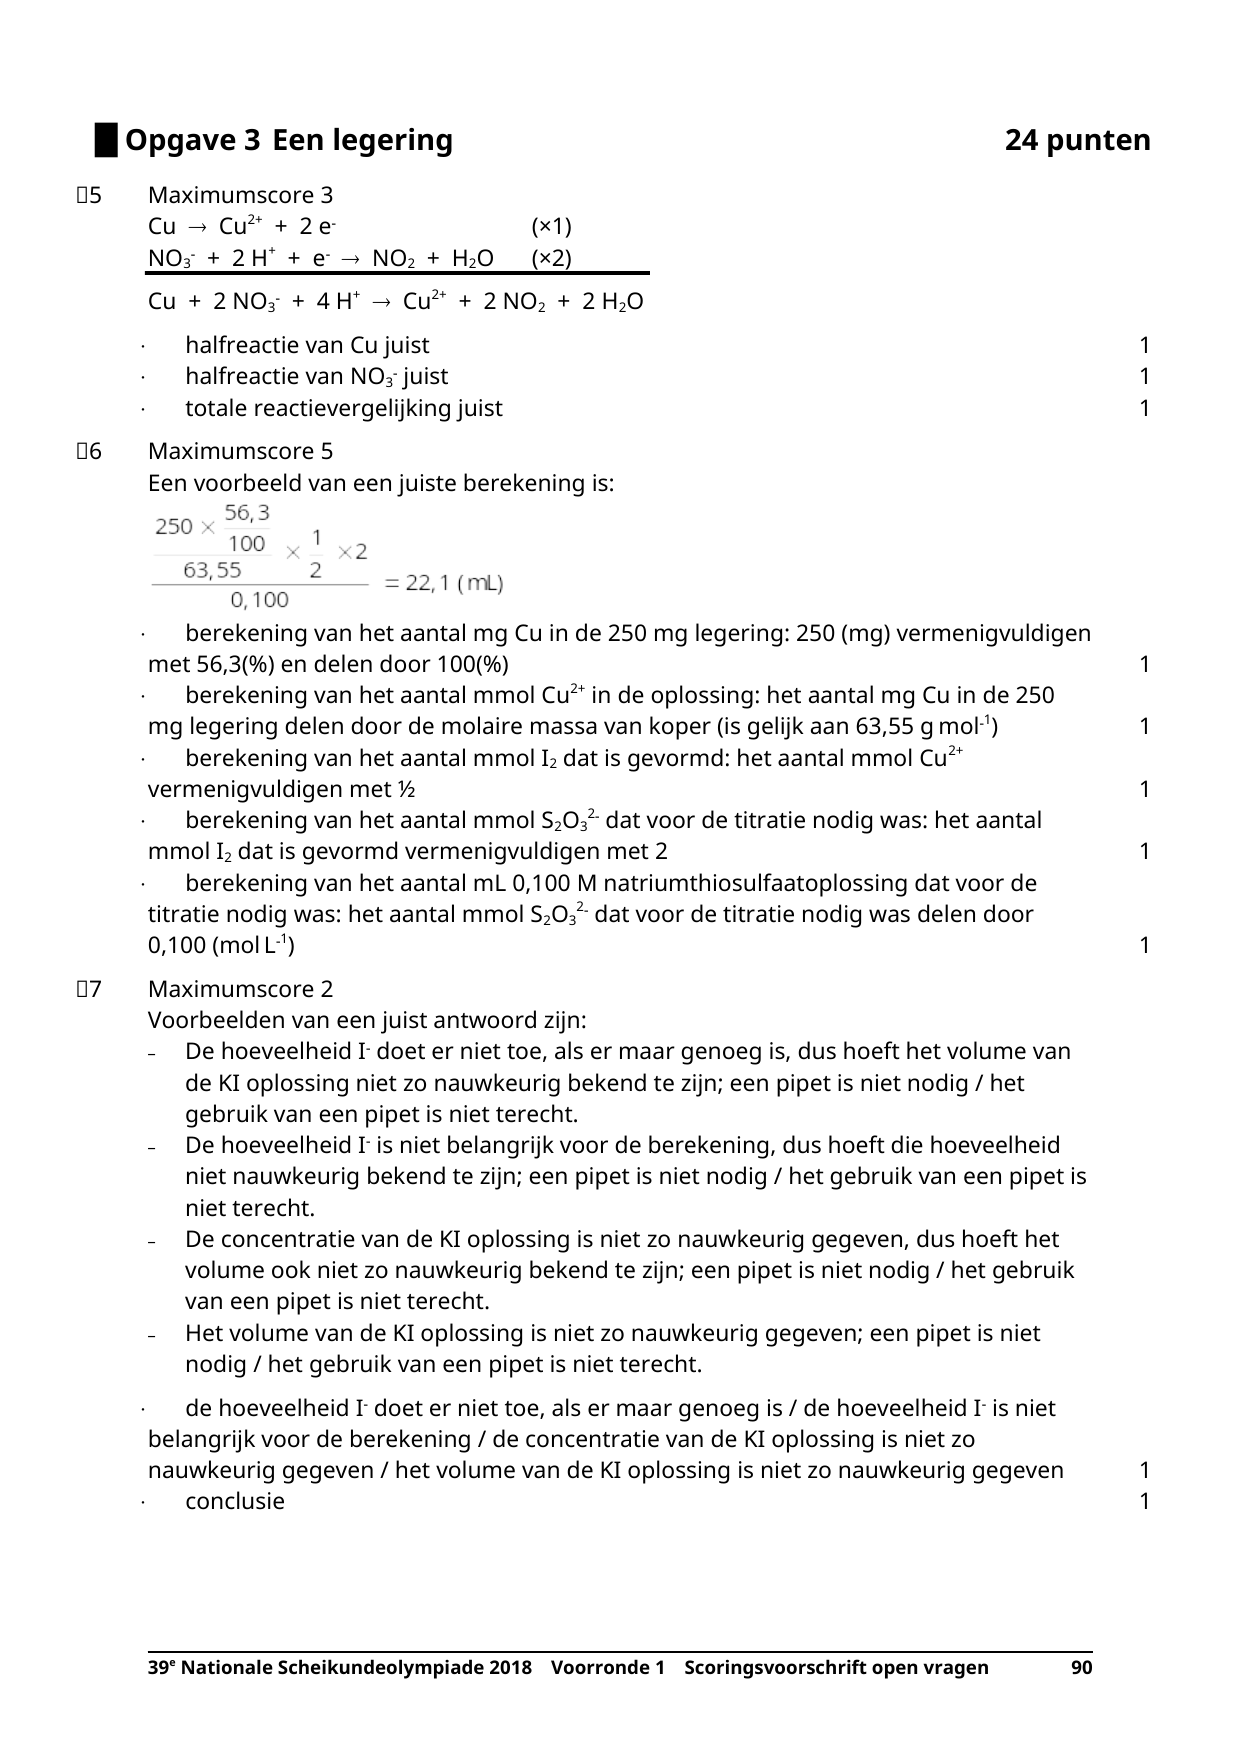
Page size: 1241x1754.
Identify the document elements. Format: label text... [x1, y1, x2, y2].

list conclusie 1 [136, 1485, 1092, 1517]
text Voorbeelden van een juist antwoord zijn: [148, 1004, 1092, 1035]
list Het volume van de KI oplossing is niet zo nauwkeurig gegeven; een pipet is niet nodig / het gebruik van een pipet is niet terecht. [148, 1317, 1092, 1379]
list berekening van het aantal mg Cu in de 250 mg legering: 250 (mg) vermenigvuldigen met 56,3(%) en delen door 100(%) 1 [136, 617, 1092, 679]
list Maximumscore 5 [89, 435, 1092, 466]
list De hoeveelheid I doet er niet toe, als er maar genoeg is, dus hoeft het volume van de KI oplossing niet zo nauwkeurig bekend te zijn; een pipet is niet nodig / het gebruik van een pipet is niet terecht. [148, 1035, 1092, 1129]
list halfreactie van Cu juist 1 [136, 329, 1092, 360]
text Cu + 2 NO3 + 4 H+ Cu2+ + 2 NO2 + 2 H2O [148, 285, 1092, 316]
list de hoeveelheid I doet er niet toe, als er maar genoeg is / de hoeveelheid I is niet belangrijk voor de berekening / de concentratie van de KI oplossing is niet zo nauwkeurig gegeven / het volume van de KI oplossing is niet zo nauwkeurig gegeven 1 [136, 1392, 1092, 1485]
list Een legering 24 punten [178, 119, 1092, 158]
list totale reactievergelijking juist 1 [136, 391, 1092, 423]
list Maximumscore 2 [89, 973, 1092, 1004]
list berekening van het aantal mL 0,100 M natriumthiosulfaatoplossing dat voor de titratie nodig was: het aantal mmol S2O32 dat voor de titratie nodig was delen door 0,100 (mol L1) 1 [136, 867, 1092, 960]
list De concentratie van de KI oplossing is niet zo nauwkeurig gegeven, dus hoeft het volume ook niet zo nauwkeurig bekend te zijn; een pipet is niet nodig / het gebruik van een pipet is niet terecht. [148, 1223, 1092, 1317]
picture [144, 271, 650, 275]
list berekening van het aantal mmol I2 dat is gevormd: het aantal mmol Cu2+ vermenigvuldigen met ½ 1 [136, 742, 1092, 804]
list berekening van het aantal mmol Cu2+ in de oplossing: het aantal mg Cu in de 250 mg legering delen door de molaire massa van koper (is gelijk aan 63,55 g mol1) 1 [136, 679, 1092, 742]
text Een voorbeeld van een juiste berekening is: [148, 466, 1092, 498]
text Cu Cu2+ + 2 e (×1) NO3 + 2 H+ + e NO2 + H2O (×2) [148, 210, 1092, 273]
list De hoeveelheid I is niet belangrijk voor de berekening, dus hoeft die hoeveelheid niet nauwkeurig bekend te zijn; een pipet is niet nodig / het gebruik van een pipet is niet terecht. [148, 1129, 1092, 1223]
list halfreactie van NO3 juist 1 [136, 360, 1092, 391]
list Maximumscore 3 [89, 179, 1092, 210]
list berekening van het aantal mmol S2O32 dat voor de titratie nodig was: het aantal mmol I2 dat is gevormd vermenigvuldigen met 2 1 [136, 804, 1092, 867]
